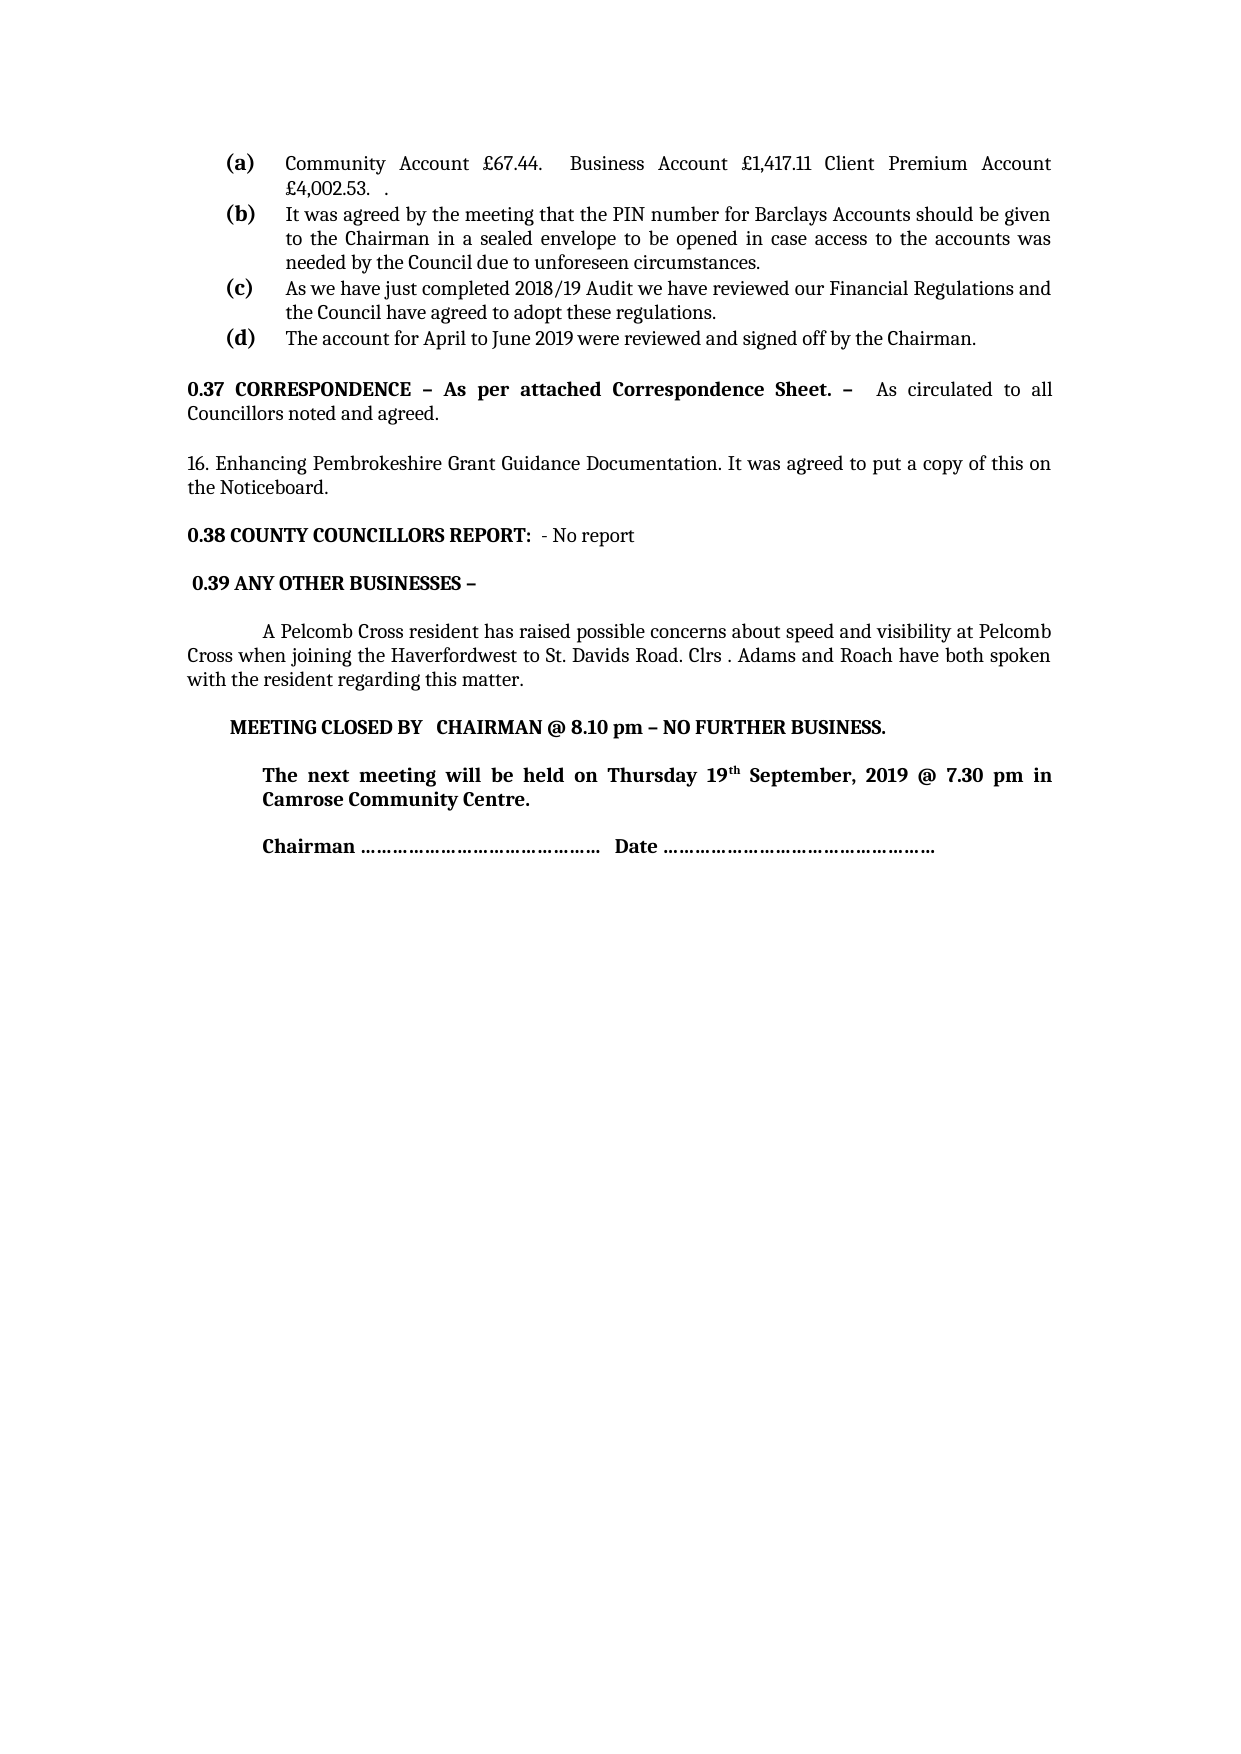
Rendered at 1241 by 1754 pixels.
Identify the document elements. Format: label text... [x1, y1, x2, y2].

list The account for April to June 2019 were reviewed and signed off by the Chairman. [225, 325, 1053, 351]
list Community Account £67.44. Business Account £1,417.11 Client Premium Account £4,002.53. . [225, 150, 1053, 200]
text 0.38 COUNTY COUNCILLORS REPORT: - No report [187, 524, 1053, 548]
list It was agreed by the meeting that the PIN number for Barclays Accounts should be given to the Chairman in a sealed envelope to be opened in case access to the accounts was needed by the Council due to unforeseen circumstances. [225, 200, 1053, 274]
text 16. Enhancing Pembrokeshire Grant Guidance Documentation. It was agreed to put a copy of this on the Noticeboard. [187, 452, 1053, 500]
text 0.37 CORRESPONDENCE – As per attached Correspondence Sheet. – As circulated to all Councillors noted and agreed. [187, 378, 1053, 426]
list As we have just completed 2018/19 Audit we have reviewed our Financial Regulations and the Council have agreed to adopt these regulations. [225, 274, 1053, 325]
text 0.39 ANY OTHER BUSINESSES – [187, 572, 1053, 596]
text A Pelcomb Cross resident has raised possible concerns about speed and visibility at Pelcomb Cross when joining the Haverfordwest to St. Davids Road. Clrs . Adams and Roach have both spoken with the resident regarding this matter. [187, 619, 1053, 691]
text The next meeting will be held on Thursday 19th September, 2019 @ 7.30 pm in Camrose Community Centre. [262, 763, 1053, 811]
text MEETING CLOSED BY CHAIRMAN @ 8.10 pm – NO FURTHER BUSINESS. [187, 715, 1053, 739]
text Chairman ……………………………………… Date …………………………………………… [262, 835, 1053, 859]
